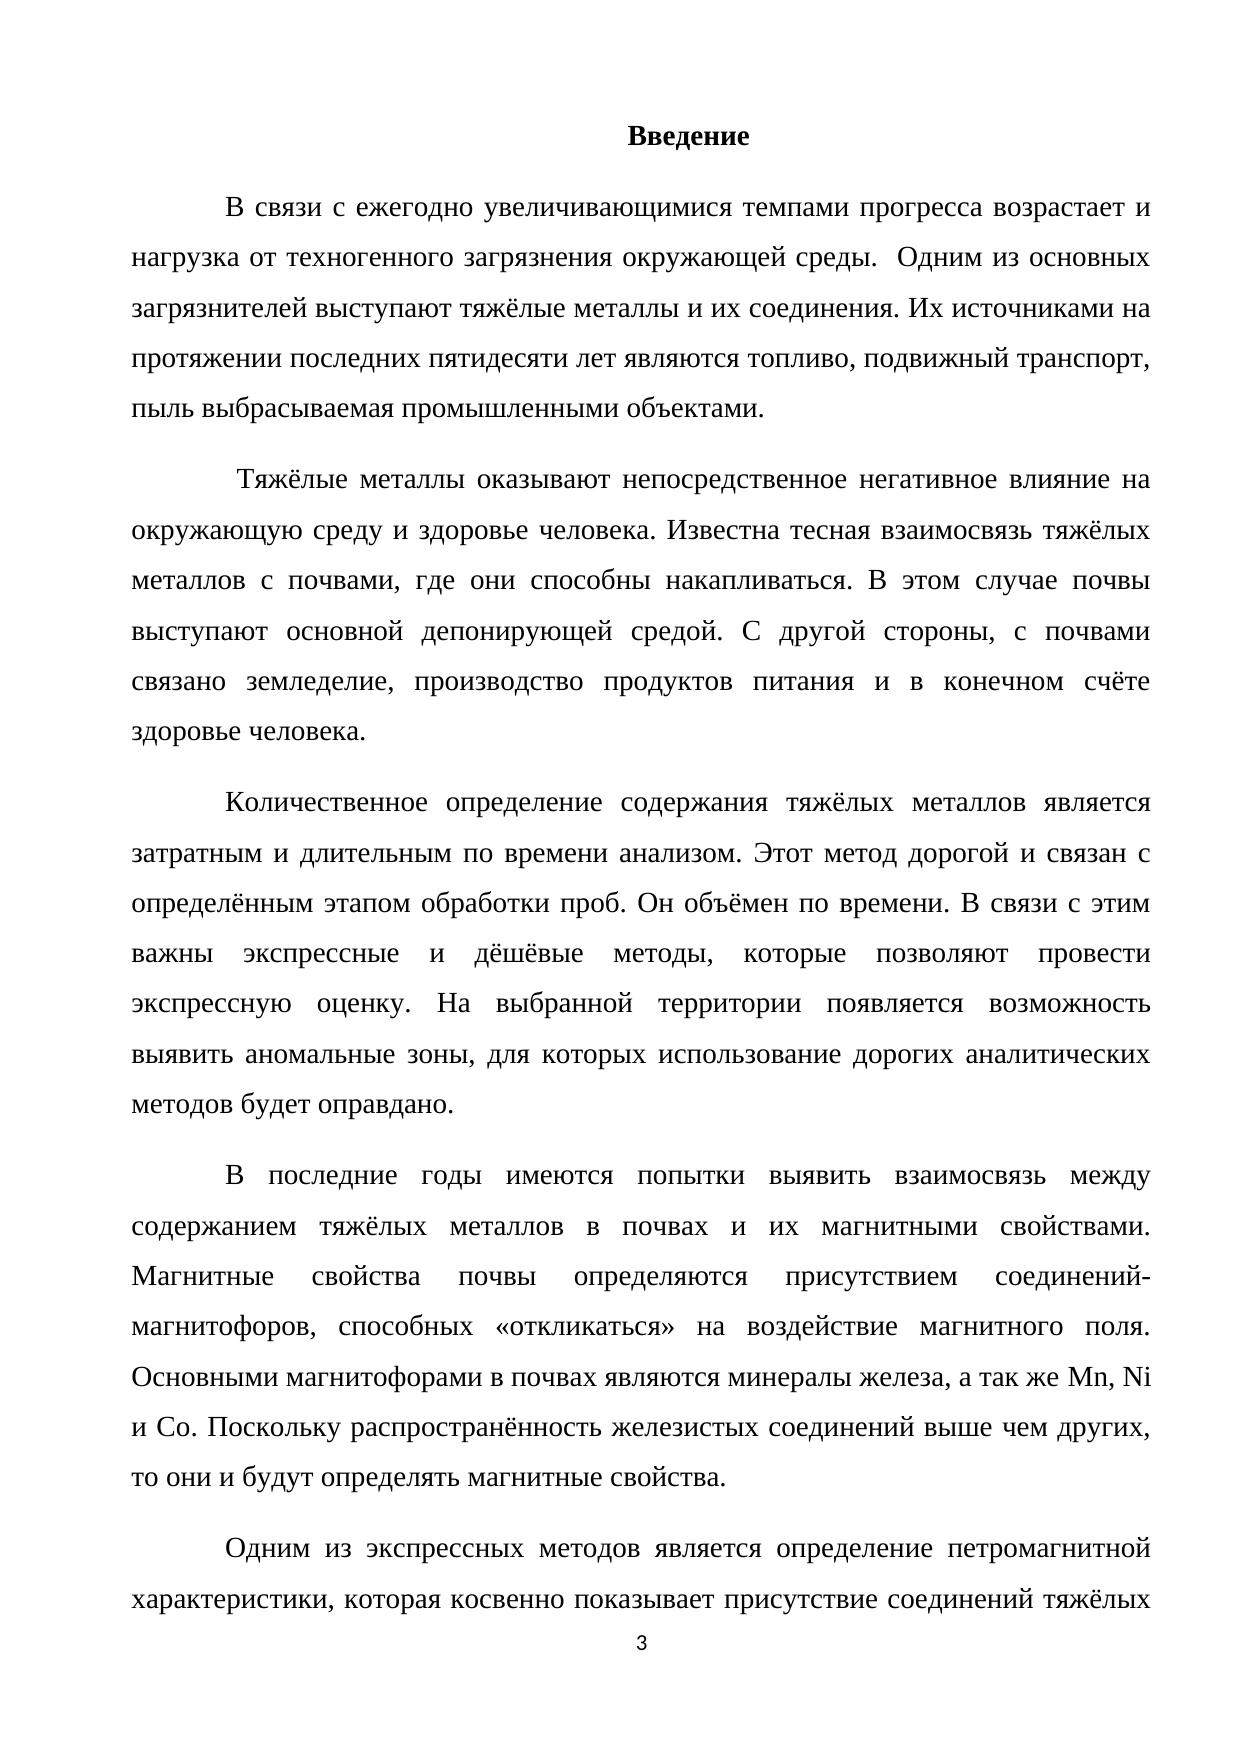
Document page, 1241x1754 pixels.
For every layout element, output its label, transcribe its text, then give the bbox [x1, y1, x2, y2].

text Введение [131, 118, 1152, 152]
text Тяжёлые металлы оказывают непосредственное негативное влияние на окружающую среду и здоровье человека. Известна тесная взаимосвязь тяжёлых металлов с почвами, где они способны накапливаться. В этом случае почвы выступают основной депонирующей средой. С другой стороны, с почвами связано земледелие, производство продуктов питания и в конечном счёте здоровье человека. [131, 462, 1152, 747]
text Количественное определение содержания тяжёлых металлов является затратным и длительным по времени анализом. Этот метод дорогой и связан с определённым этапом обработки проб. Он объёмен по времени. В связи с этим важны экспрессные и дёшёвые методы, которые позволяют провести экспрессную оценку. На выбранной территории появляется возможность выявить аномальные зоны, для которых использование дорогих аналитических методов будет оправдано. [131, 784, 1152, 1120]
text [131, 1530, 1152, 1614]
text В связи с ежегодно увеличивающимися темпами прогресса возрастает и нагрузка от техногенного загрязнения окружающей среды. Одним из основных загрязнителей выступают тяжёлые металлы и их соединения. Их источниками на протяжении последних пятидесяти лет являются топливо, подвижный транспорт, пыль выбрасываемая промышленными объектами. [131, 189, 1152, 424]
text В последние годы имеются попытки выявить взаимосвязь между содержанием тяжёлых металлов в почвах и их магнитными свойствами. Магнитные свойства почвы определяются присутствием соединений- магнитофоров, способных «откликаться» на воздействие магнитного поля. Основными магнитофорами в почвах являются минералы железа, а так же Mn, Ni и Co. Поскольку распространённость железистых соединений выше чем других, то они и будут определять магнитные свойства. [131, 1157, 1152, 1493]
